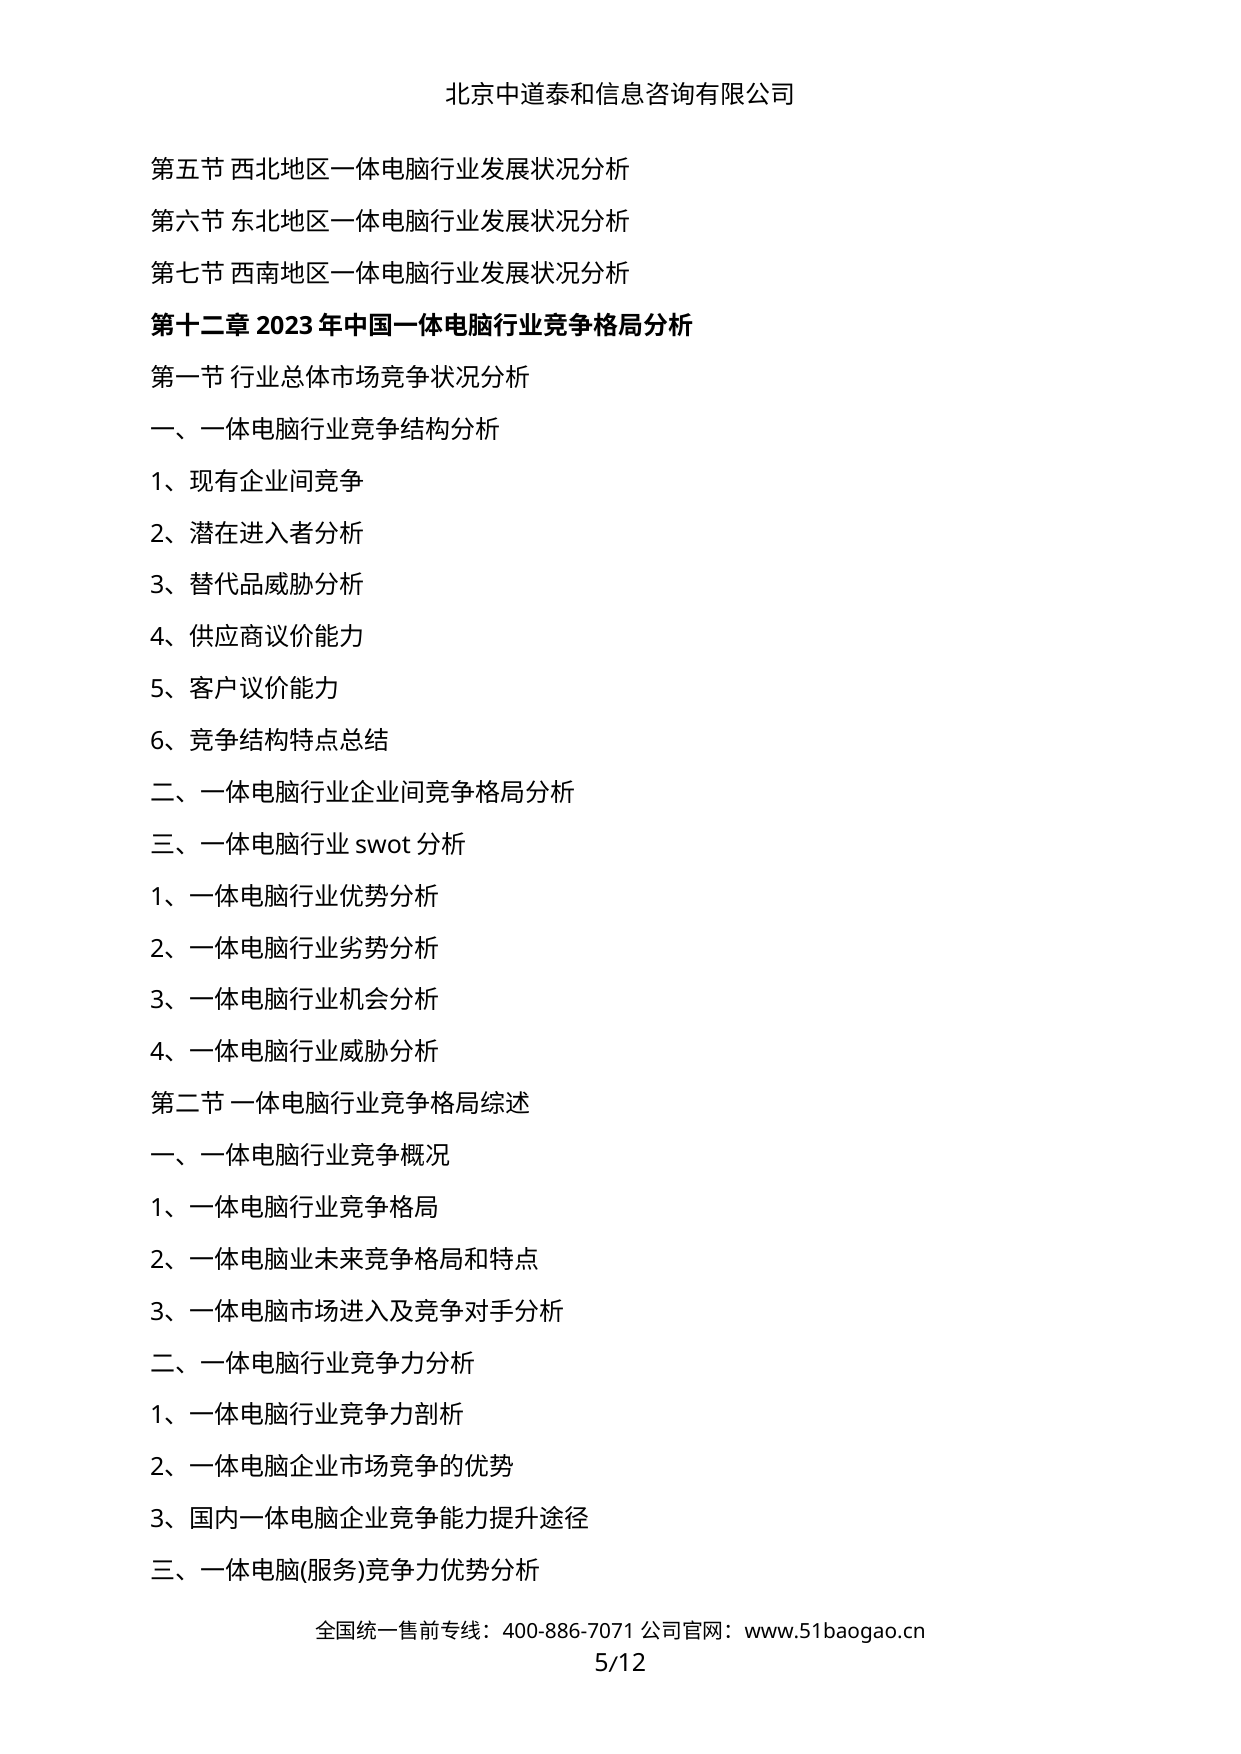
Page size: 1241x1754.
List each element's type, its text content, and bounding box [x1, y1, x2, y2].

text 二、一体电脑行业竞争力分析 [150, 1343, 1090, 1379]
text 第五节 西北地区一体电脑行业发展状况分析 [150, 150, 1090, 186]
text 4、一体电脑行业威胁分析 [150, 1032, 1090, 1068]
text 1、一体电脑行业竞争格局 [150, 1187, 1090, 1224]
text 3、一体电脑市场进入及竞争对手分析 [150, 1291, 1090, 1327]
text 1、现有企业间竞争 [150, 461, 1090, 497]
text 2、一体电脑企业市场竞争的优势 [150, 1447, 1090, 1483]
text 5、客户议价能力 [150, 669, 1090, 705]
text 第六节 东北地区一体电脑行业发展状况分析 [150, 202, 1090, 238]
text 二、一体电脑行业企业间竞争格局分析 [150, 772, 1090, 809]
text 1、一体电脑行业竞争力剖析 [150, 1395, 1090, 1431]
text 第一节 行业总体市场竞争状况分析 [150, 357, 1090, 394]
text 第二节 一体电脑行业竞争格局综述 [150, 1084, 1090, 1120]
text 2、一体电脑业未来竞争格局和特点 [150, 1239, 1090, 1276]
text 三、一体电脑行业swot分析 [150, 824, 1090, 861]
text 2、一体电脑行业劣势分析 [150, 928, 1090, 964]
text 3、一体电脑行业机会分析 [150, 980, 1090, 1016]
text 1、一体电脑行业优势分析 [150, 876, 1090, 912]
text 6、竞争结构特点总结 [150, 721, 1090, 757]
text 4、供应商议价能力 [150, 617, 1090, 653]
text 一、一体电脑行业竞争结构分析 [150, 409, 1090, 446]
text 第七节 西南地区一体电脑行业发展状况分析 [150, 254, 1090, 290]
text 三、一体电脑(服务)竞争力优势分析 [150, 1551, 1090, 1587]
text 3、国内一体电脑企业竞争能力提升途径 [150, 1499, 1090, 1535]
text 第十二章 2023年中国一体电脑行业竞争格局分析 [150, 306, 1090, 342]
text 2、潜在进入者分析 [150, 513, 1090, 549]
text 一、一体电脑行业竞争概况 [150, 1136, 1090, 1172]
text 3、替代品威胁分析 [150, 565, 1090, 601]
